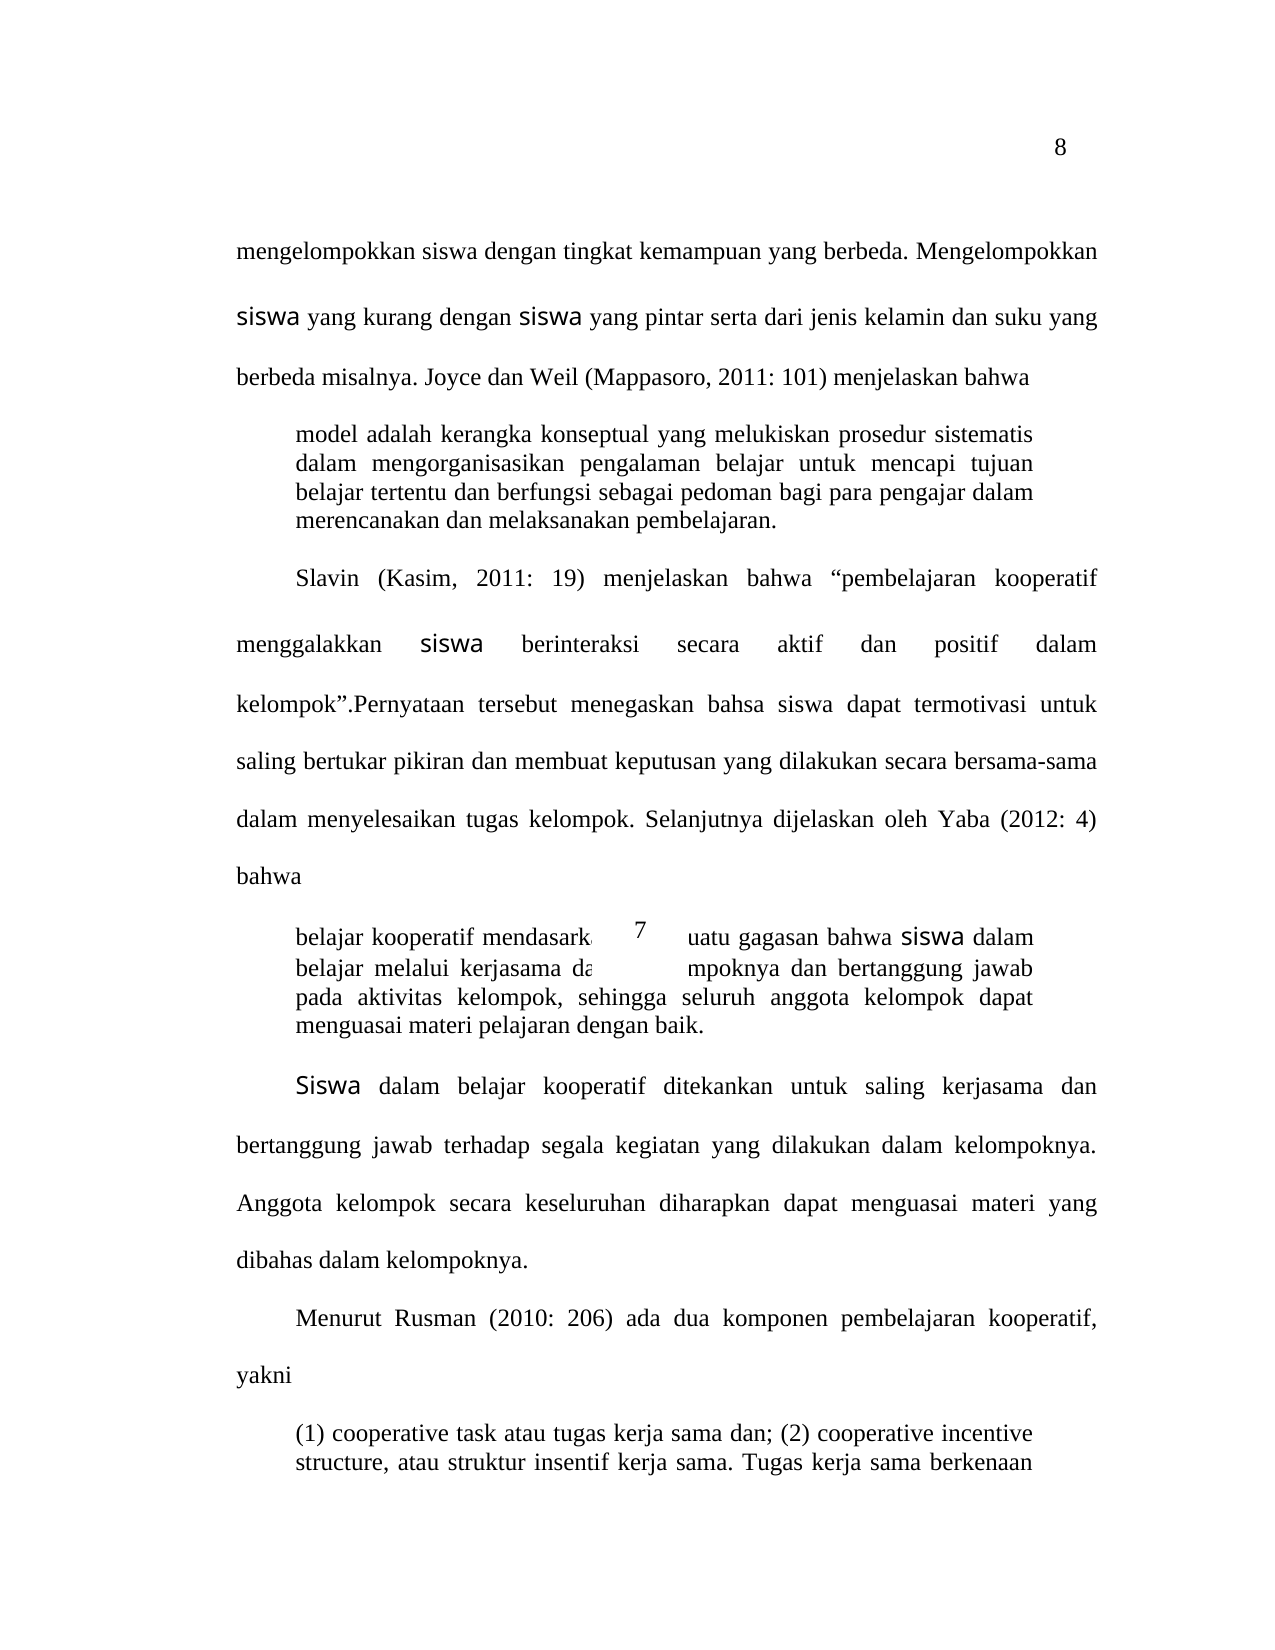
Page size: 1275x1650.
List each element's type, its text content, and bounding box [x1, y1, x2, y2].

list model adalah kerangka konseptual yang melukiskan prosedur sistematis dalam mengorganisasikan pengalaman belajar untuk mencapi tujuan belajar tertentu dan berfungsi sebagai pedoman bagi para pengajar dalam merencanakan dan melaksanakan pembelajaran. [295, 419, 1034, 534]
text Slavin (Kasim, 2011: 19) menjelaskan bahwa “pembelajaran kooperatif menggalakkan siswa berinteraksi secara aktif dan positif dalam kelompok”.Pernyataan tersebut menegaskan bahsa siswa dapat termotivasi untuk saling bertukar pikiran dan membuat keputusan yang dilakukan secara bersama-sama dalam menyelesaikan tugas kelompok. Selanjutnya dijelaskan oleh Yaba (2012: 4) bahwa [236, 563, 1098, 890]
text Menurut Rusman (2010: 206) ada dua komponen pembelajaran kooperatif, yakni [236, 1303, 1098, 1389]
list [236, 236, 1098, 391]
text Siswa dalam belajar kooperatif ditekankan untuk saling kerjasama dan bertanggung jawab terhadap segala kegiatan yang dilakukan dalam kelompoknya. Anggota kelompok secara keseluruhan diharapkan dapat menguasai materi yang dibahas dalam kelompoknya. [236, 1068, 1098, 1274]
text belajar kooperatif mendasarkan pada suatu gagasan bahwa siswa dalam belajar melalui kerjasama dalam kelompoknya dan bertanggung jawab pada aktivitas kelompok, sehingga seluruh anggota kelompok dapat menguasai materi pelajaran dengan baik. [295, 919, 1034, 1039]
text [295, 1418, 1034, 1476]
